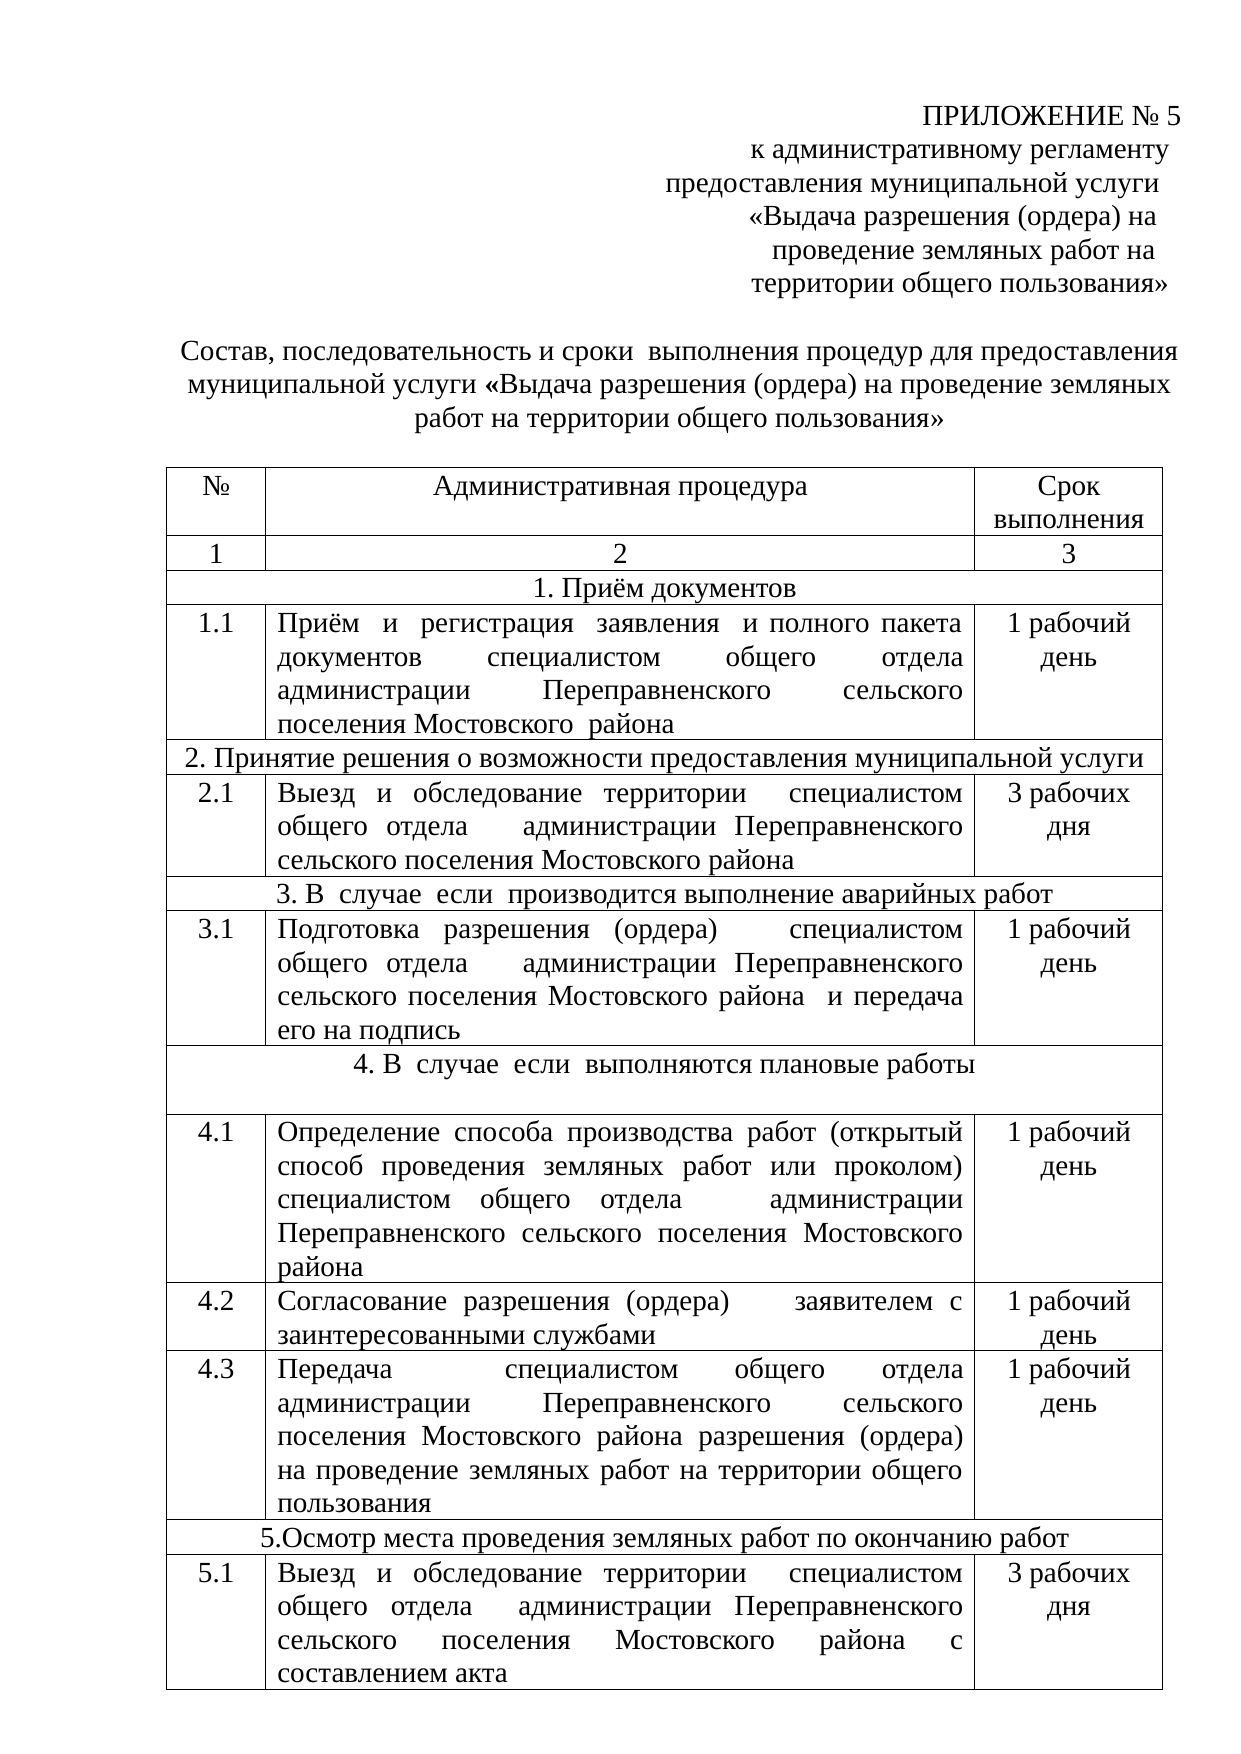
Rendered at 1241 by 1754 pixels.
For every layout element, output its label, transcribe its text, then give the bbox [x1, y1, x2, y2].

table_cell 2 [266, 536, 974, 569]
table_cell 3 рабочих дня [975, 775, 1162, 876]
table_cell 4.2 [167, 1283, 265, 1350]
table_cell 2.1 [167, 775, 265, 876]
text к административному регламенту [177, 131, 1181, 165]
table_cell 1 рабочий день [975, 911, 1162, 1045]
table_cell 1.1 [167, 605, 265, 739]
table_cell 1. Приём документов [167, 571, 1162, 604]
text ПРИЛОЖЕНИЕ № 5 [177, 98, 1181, 131]
text проведение земляных работ на [177, 232, 1181, 266]
table_header № [167, 468, 265, 535]
text предоставления муниципальной услуги [177, 165, 1181, 198]
table_cell 3 рабочих дня [975, 1555, 1162, 1689]
table_cell 1 рабочий день [975, 605, 1162, 739]
table_cell 3.1 [167, 911, 265, 1045]
table_cell 3 [975, 536, 1162, 569]
table_cell 5.Осмотр места проведения земляных работ по окончанию работ [167, 1520, 1162, 1554]
table_cell Согласование разрешения (ордера) заявителем с заинтересованными службами [266, 1283, 974, 1350]
table_cell 4.1 [167, 1115, 265, 1282]
table_cell 1 рабочий день [975, 1283, 1162, 1350]
text территории общего пользования» [177, 266, 1181, 299]
table_cell Определение способа производства работ (открытый способ проведения земляных работ или проколом) специалистом общего отдела администрации Переправненского сельского поселения Мостовского района [266, 1115, 974, 1282]
table_cell 1 рабочий день [975, 1351, 1162, 1519]
table_cell 4.3 [167, 1351, 265, 1519]
table_cell 2. Принятие решения о возможности предоставления муниципальной услуги [167, 740, 1162, 774]
table_cell 1 рабочий день [975, 1115, 1162, 1282]
table_header Административная процедура [266, 468, 974, 535]
table_cell 1 [167, 536, 265, 569]
table_cell Передача специалистом общего отдела администрации Переправненского сельского поселения Мостовского района разрешения (ордера) на проведение земляных работ на территории общего пользования [266, 1351, 974, 1519]
table_cell Выезд и обследование территории специалистом общего отдела администрации Переправненского сельского поселения Мостовского района [266, 775, 974, 876]
text Состав, последовательность и сроки выполнения процедур для предоставления муниципальной услуги «Выдача разрешения (ордера) на проведение земляных работ на территории общего пользования» [177, 333, 1181, 433]
table_cell 3. В случае если производится выполнение аварийных работ [167, 877, 1162, 910]
table_cell Приём и регистрация заявления и полного пакета документов специалистом общего отдела администрации Переправненского сельского поселения Мостовского района [266, 605, 974, 739]
text «Выдача разрешения (ордера) на [177, 198, 1181, 232]
table_cell 4. В случае если выполняются плановые работы [167, 1046, 1162, 1113]
table_header Срок выполнения [975, 468, 1162, 535]
table_cell Выезд и обследование территории специалистом общего отдела администрации Переправненского сельского поселения Мостовского района с составлением акта [266, 1555, 974, 1689]
table_cell 5.1 [167, 1555, 265, 1689]
table_cell Подготовка разрешения (ордера) специалистом общего отдела администрации Переправненского сельского поселения Мостовского района и передача его на подпись [266, 911, 974, 1045]
